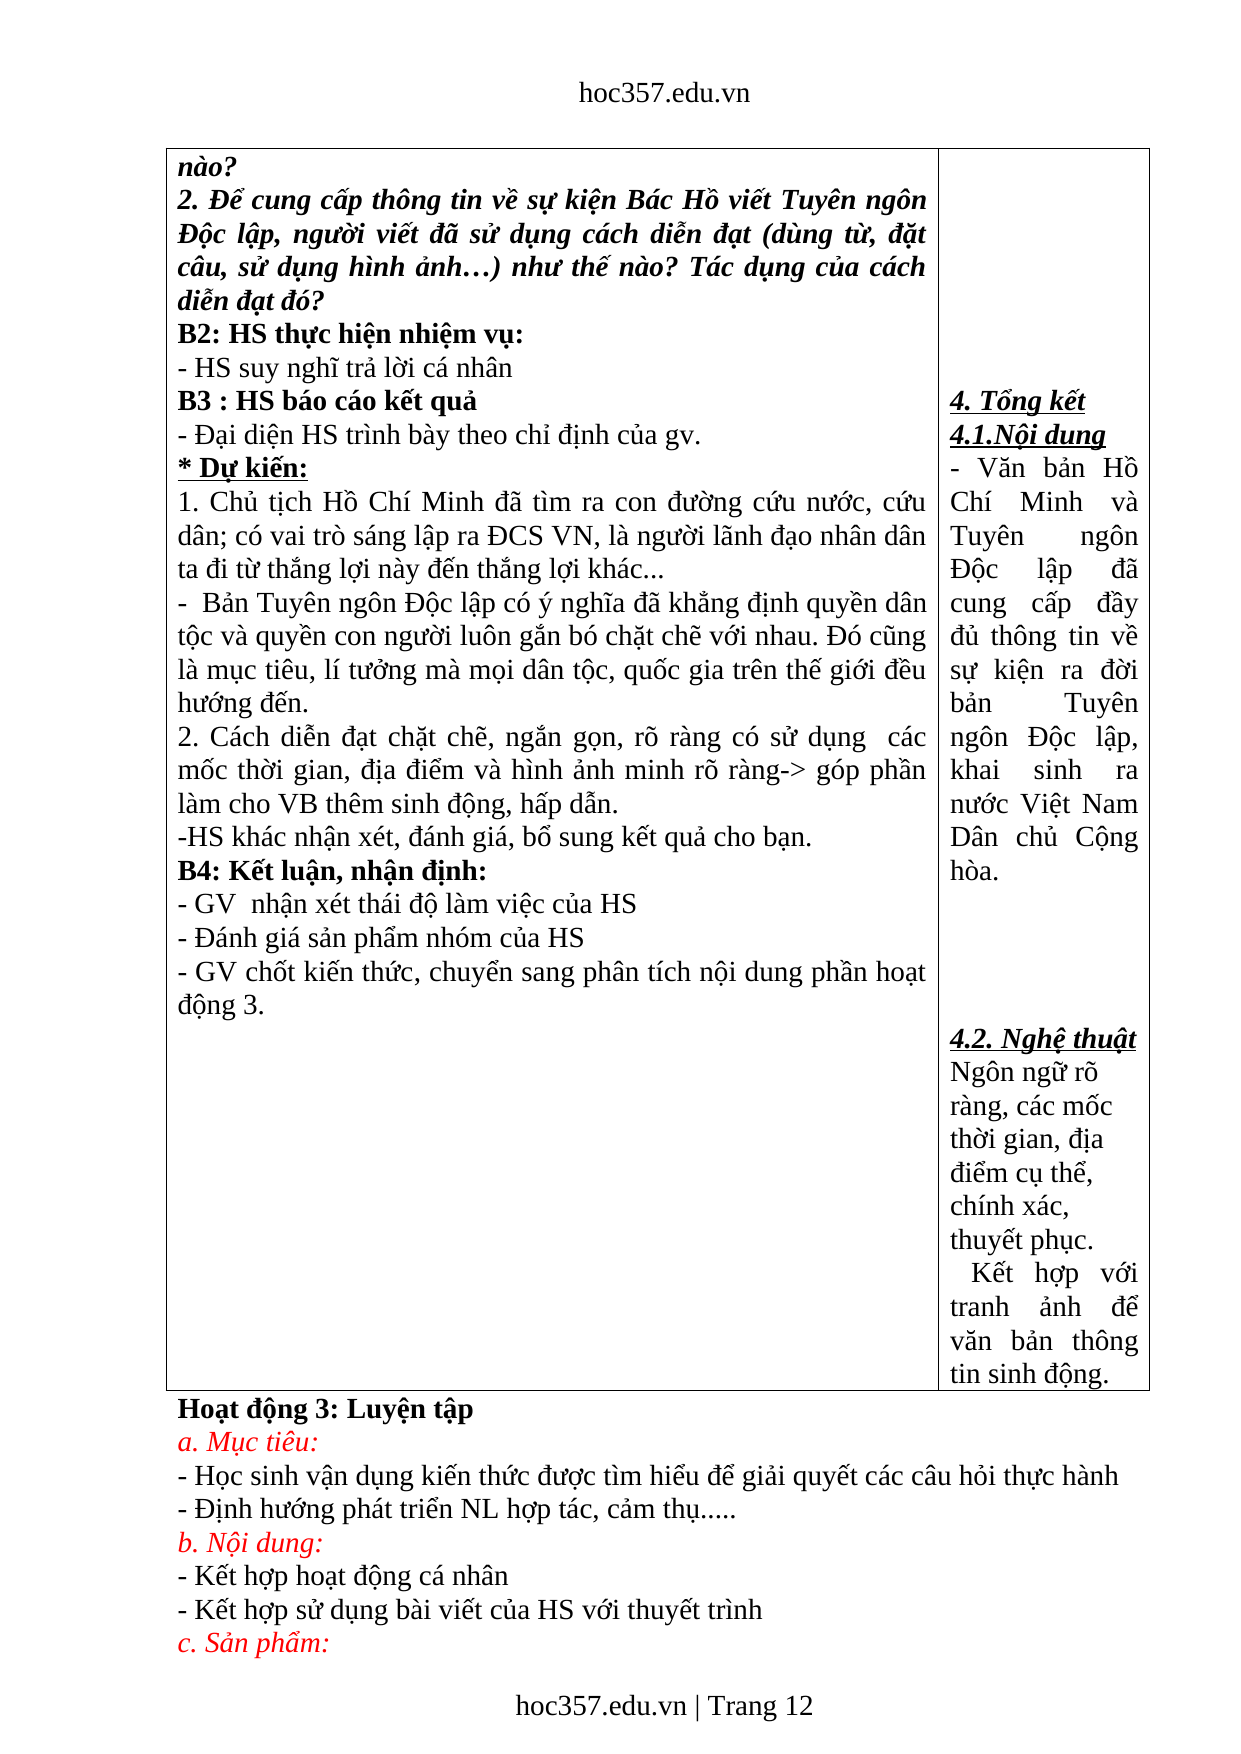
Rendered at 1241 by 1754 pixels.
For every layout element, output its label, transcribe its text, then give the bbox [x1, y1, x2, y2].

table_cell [167, 149, 938, 1390]
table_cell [939, 149, 1149, 1390]
text - Kết hợp sử dụng bài viết của HS với thuyết trình [177, 1592, 1152, 1626]
text - Học sinh vận dụng kiến thức được tìm hiểu để giải quyết các câu hỏi thực hành [177, 1458, 1152, 1491]
text a. Mục tiêu: [177, 1424, 1152, 1458]
text Hoạt động 3: Luyện tập [177, 1391, 1152, 1424]
text b. Nội dung: [177, 1525, 1152, 1558]
text - Định hướng phát triển NL hợp tác, cảm thụ..... [177, 1491, 1152, 1525]
text c. Sản phẩm: [177, 1626, 1152, 1659]
text - Kết hợp hoạt động cá nhân [177, 1558, 1152, 1592]
